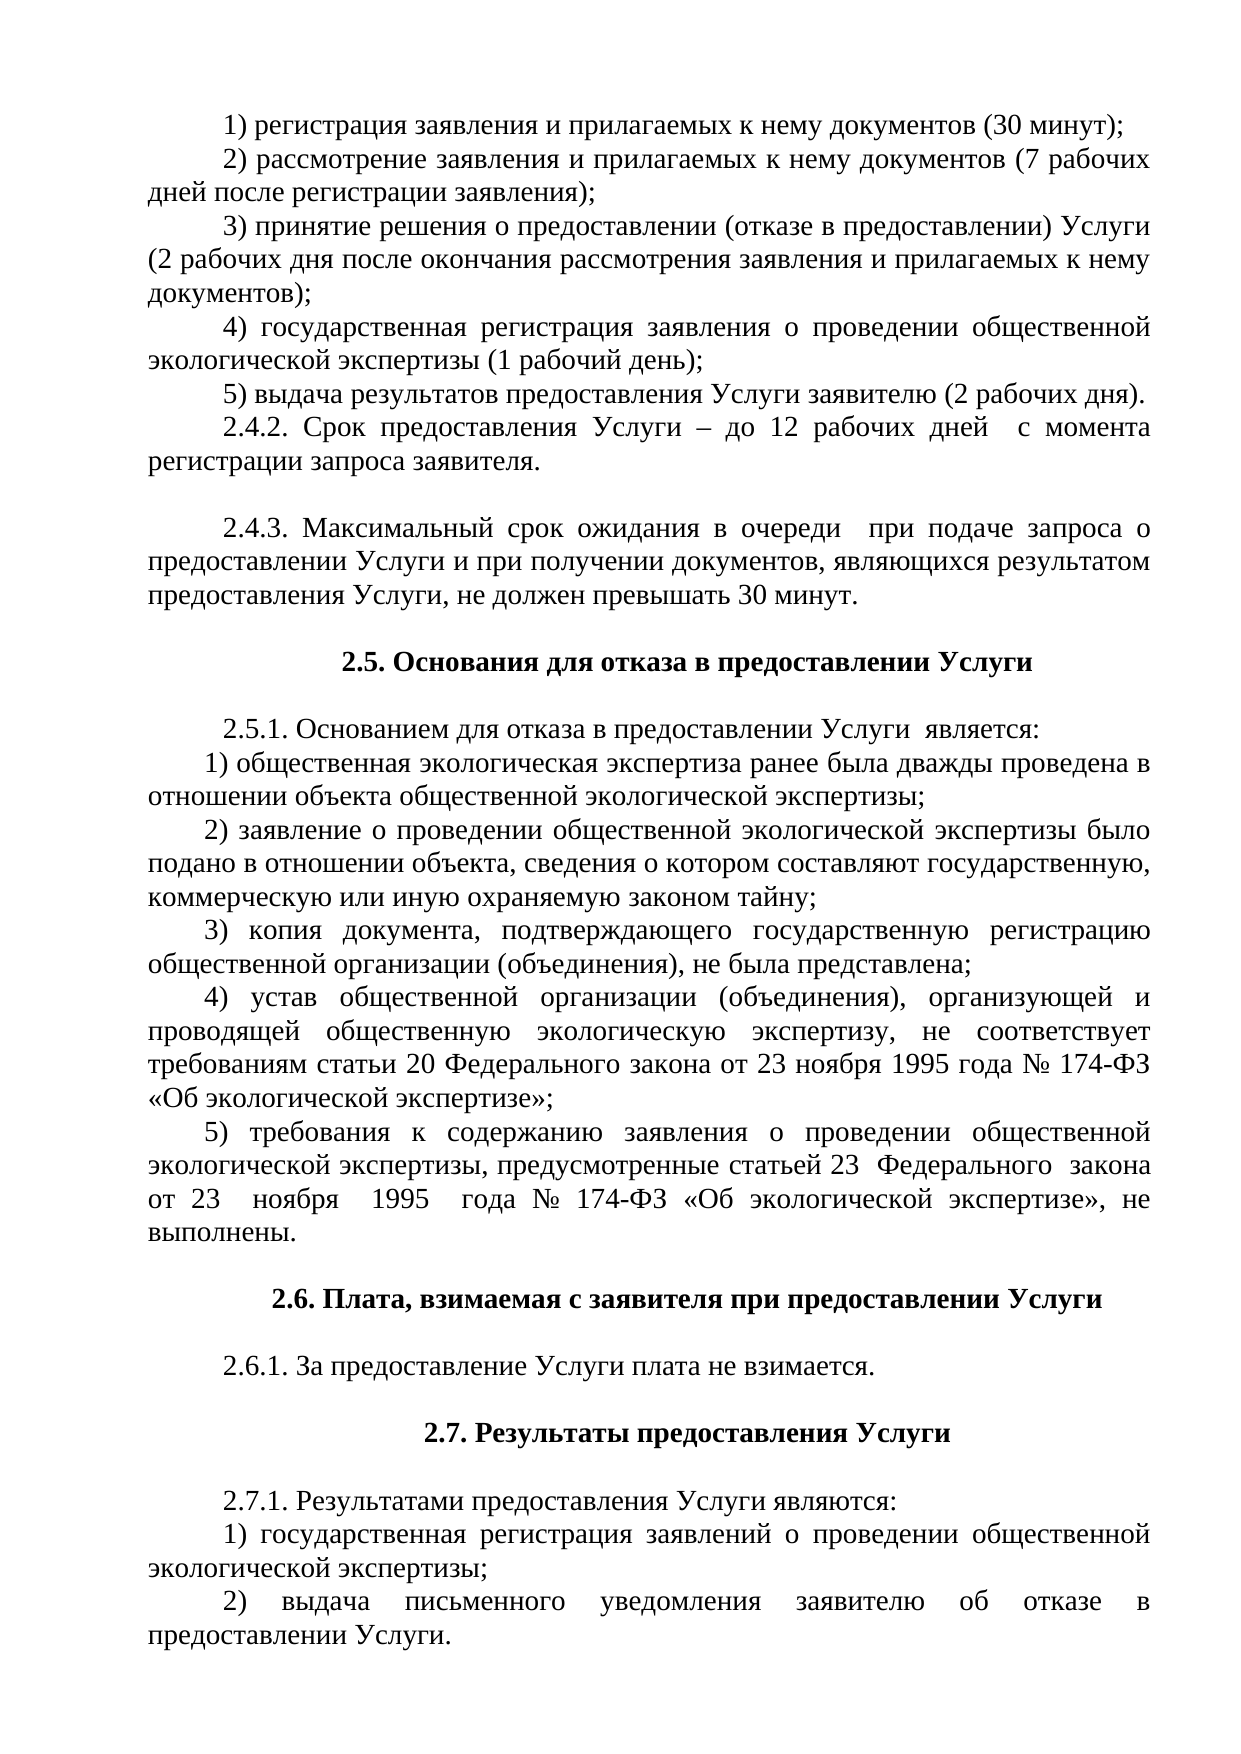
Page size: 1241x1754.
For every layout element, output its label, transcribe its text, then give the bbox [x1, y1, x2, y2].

text 2.5.1. Основанием для отказа в предоставлении Услуги является: [148, 711, 1152, 745]
text 2.7.1. Результатами предоставления Услуги являются: [148, 1483, 1152, 1516]
text 2) рассмотрение заявления и прилагаемых к нему документов (7 рабочих дней после регистрации заявления); [148, 141, 1152, 208]
text 1) регистрация заявления и прилагаемых к нему документов (30 минут); [148, 107, 1152, 141]
text 2.4.2. Срок предоставления Услуги – до 12 рабочих дней с момента регистрации запроса заявителя. [148, 409, 1152, 476]
text 2.6. Плата, взимаемая с заявителя при предоставлении Услуги [148, 1281, 1152, 1315]
text 2.6.1. За предоставление Услуги плата не взимается. [148, 1348, 1152, 1382]
text 2.4.3. Максимальный срок ожидания в очереди при подаче запроса о предоставлении Услуги и при получении документов, являющихся результатом предоставления Услуги, не должен превышать 30 минут. [148, 510, 1152, 611]
text 2.5. Основания для отказа в предоставлении Услуги [148, 644, 1152, 678]
text 1) общественная экологическая экспертиза ранее была дважды проведена в отношении объекта общественной экологической экспертизы; [148, 745, 1152, 812]
text 5) требования к содержанию заявления о проведении общественной экологической экспертизы, предусмотренные статьей 23 Федерального закона от 23 ноября 1995 года № 174-ФЗ «Об экологической экспертизе», не выполнены. [148, 1114, 1152, 1248]
text 1) государственная регистрация заявлений о проведении общественной экологической экспертизы; [148, 1516, 1152, 1583]
text 3) копия документа, подтверждающего государственную регистрацию общественной организации (объединения), не была представлена; [148, 912, 1152, 979]
text 2.7. Результаты предоставления Услуги [148, 1416, 1152, 1449]
text 2) выдача письменного уведомления заявителю об отказе в предоставлении Услуги. [148, 1583, 1152, 1650]
text 4) устав общественной организации (объединения), организующей и проводящей общественную экологическую экспертизу, не соответствует требованиям статьи 20 Федерального закона от 23 ноября 1995 года № 174-ФЗ «Об экологической экспертизе»; [148, 979, 1152, 1114]
text 4) государственная регистрация заявления о проведении общественной экологической экспертизы (1 рабочий день); [148, 309, 1152, 376]
text 5) выдача результатов предоставления Услуги заявителю (2 рабочих дня). [148, 376, 1152, 409]
text 2) заявление о проведении общественной экологической экспертизы было подано в отношении объекта, сведения о котором составляют государственную, коммерческую или иную охраняемую законом тайну; [148, 812, 1152, 912]
text 3) принятие решения о предоставлении (отказе в предоставлении) Услуги (2 рабочих дня после окончания рассмотрения заявления и прилагаемых к нему документов); [148, 208, 1152, 309]
